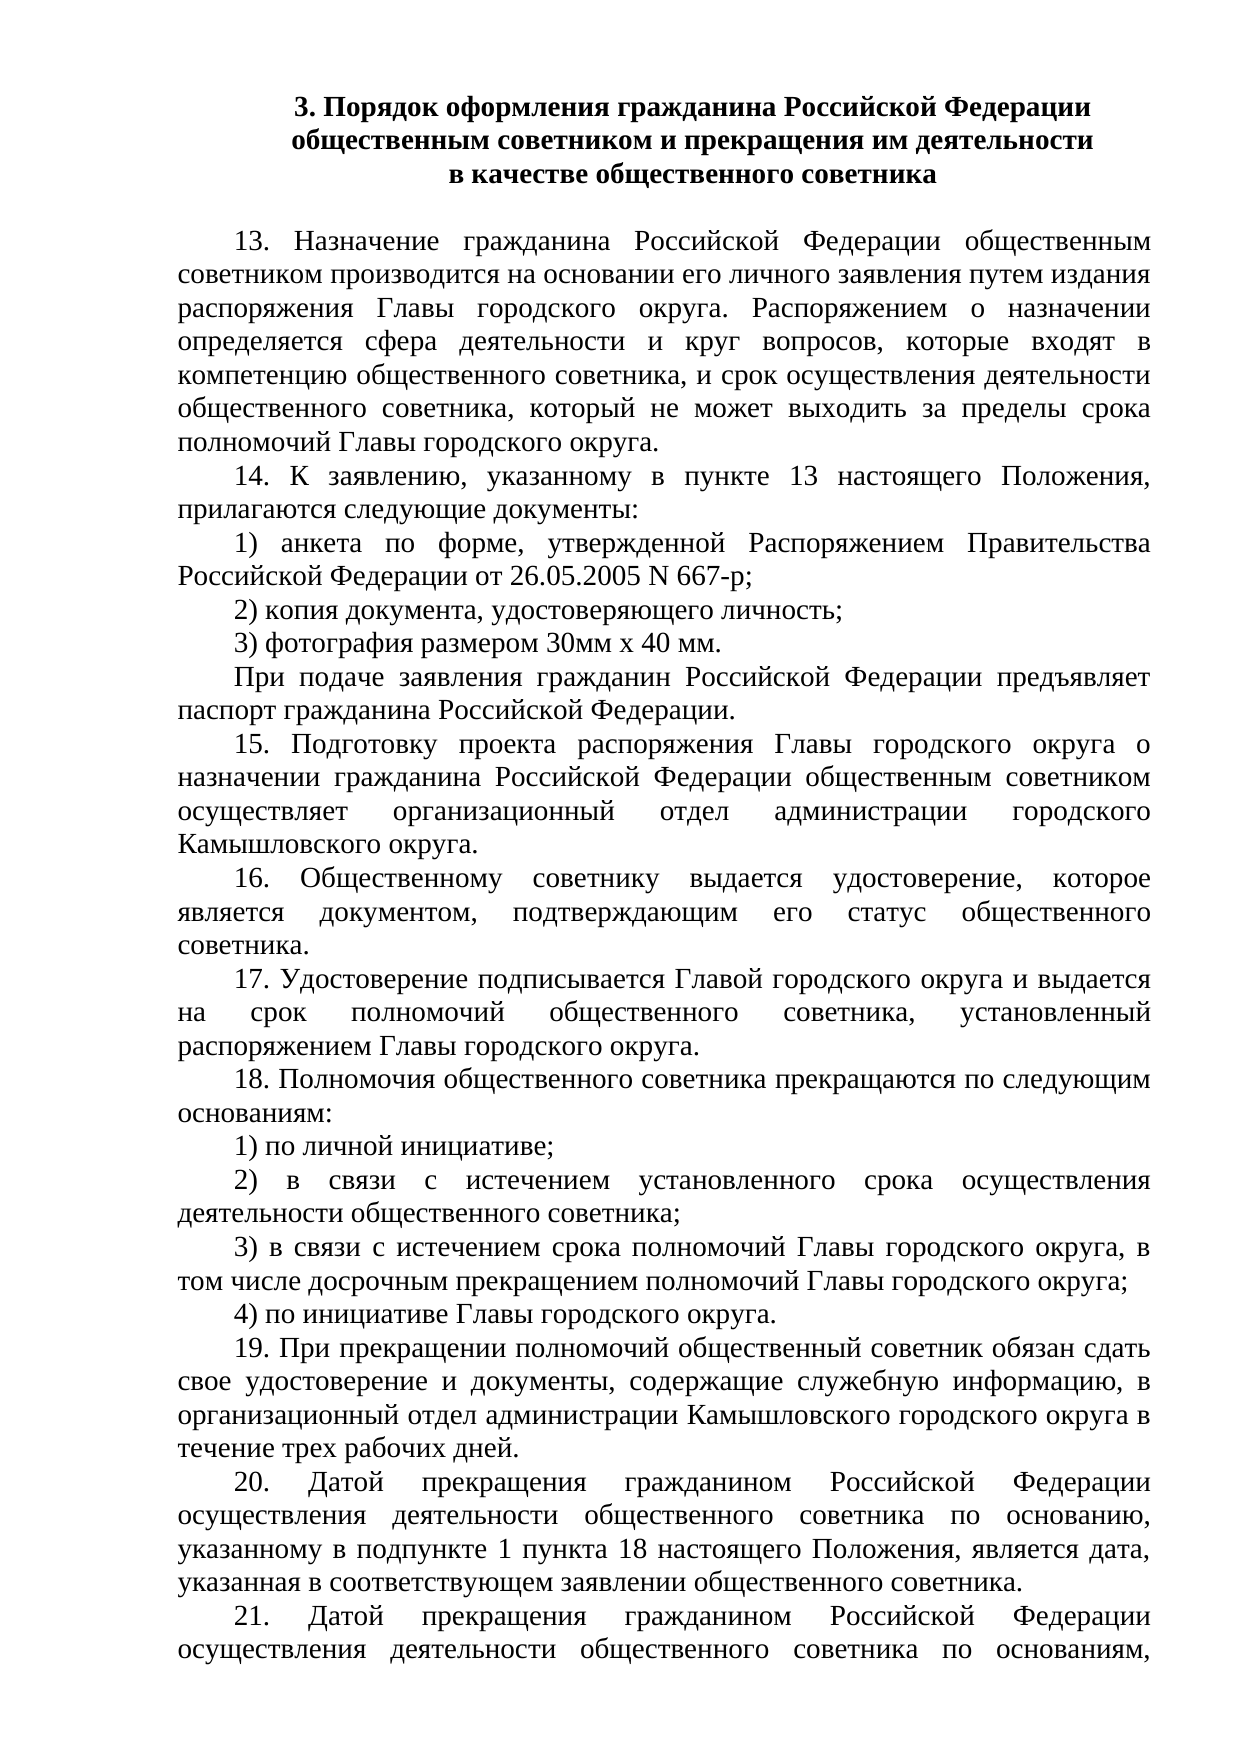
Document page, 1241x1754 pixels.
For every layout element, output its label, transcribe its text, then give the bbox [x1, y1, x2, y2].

text 4) по инициативе Главы городского округа. [177, 1296, 1152, 1330]
text 20. Датой прекращения гражданином Российской Федерации осуществления деятельности общественного советника по основанию, указанному в подпункте 1 пункта 18 настоящего Положения, является дата, указанная в соответствующем заявлении общественного советника. [177, 1464, 1152, 1598]
text 3. Порядок оформления гражданина Российской Федерации [177, 89, 1152, 122]
text 17. Удостоверение подписывается Главой городского округа и выдается на срок полномочий общественного советника, установленный распоряжением Главы городского округа. [177, 961, 1152, 1061]
text 1) анкета по форме, утвержденной Распоряжением Правительства Российской Федерации от 26.05.2005 N 667-р; [177, 525, 1152, 592]
text 13. Назначение гражданина Российской Федерации общественным советником производится на основании его личного заявления путем издания распоряжения Главы городского округа. Распоряжением о назначении определяется сфера деятельности и круг вопросов, которые входят в компетенцию общественного советника, и срок осуществления деятельности общественного советника, который не может выходить за пределы срока полномочий Главы городского округа. [177, 223, 1152, 458]
text 19. При прекращении полномочий общественный советник обязан сдать свое удостоверение и документы, содержащие служебную информацию, в организационный отдел администрации Камышловского городского округа в течение трех рабочих дней. [177, 1330, 1152, 1464]
text 14. К заявлению, указанному в пункте 13 настоящего Положения, прилагаются следующие документы: [177, 458, 1152, 525]
text 18. Полномочия общественного советника прекращаются по следующим основаниям: [177, 1061, 1152, 1128]
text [177, 1598, 1152, 1665]
text 1) по личной инициативе; [177, 1128, 1152, 1162]
text При подаче заявления гражданин Российской Федерации предъявляет паспорт гражданина Российской Федерации. [177, 659, 1152, 726]
text общественным советником и прекращения им деятельности [177, 122, 1152, 156]
text 3) в связи с истечением срока полномочий Главы городского округа, в том числе досрочным прекращением полномочий Главы городского округа; [177, 1229, 1152, 1296]
text 15. Подготовку проекта распоряжения Главы городского округа о назначении гражданина Российской Федерации общественным советником осуществляет организационный отдел администрации городского Камышловского округа. [177, 726, 1152, 860]
text 2) копия документа, удостоверяющего личность; [177, 592, 1152, 625]
text в качестве общественного советника [177, 156, 1152, 189]
text 3) фотография размером 30мм x 40 мм. [177, 625, 1152, 659]
text 16. Общественному советнику выдается удостоверение, которое является документом, подтверждающим его статус общественного советника. [177, 860, 1152, 961]
text 2) в связи с истечением установленного срока осуществления деятельности общественного советника; [177, 1162, 1152, 1229]
